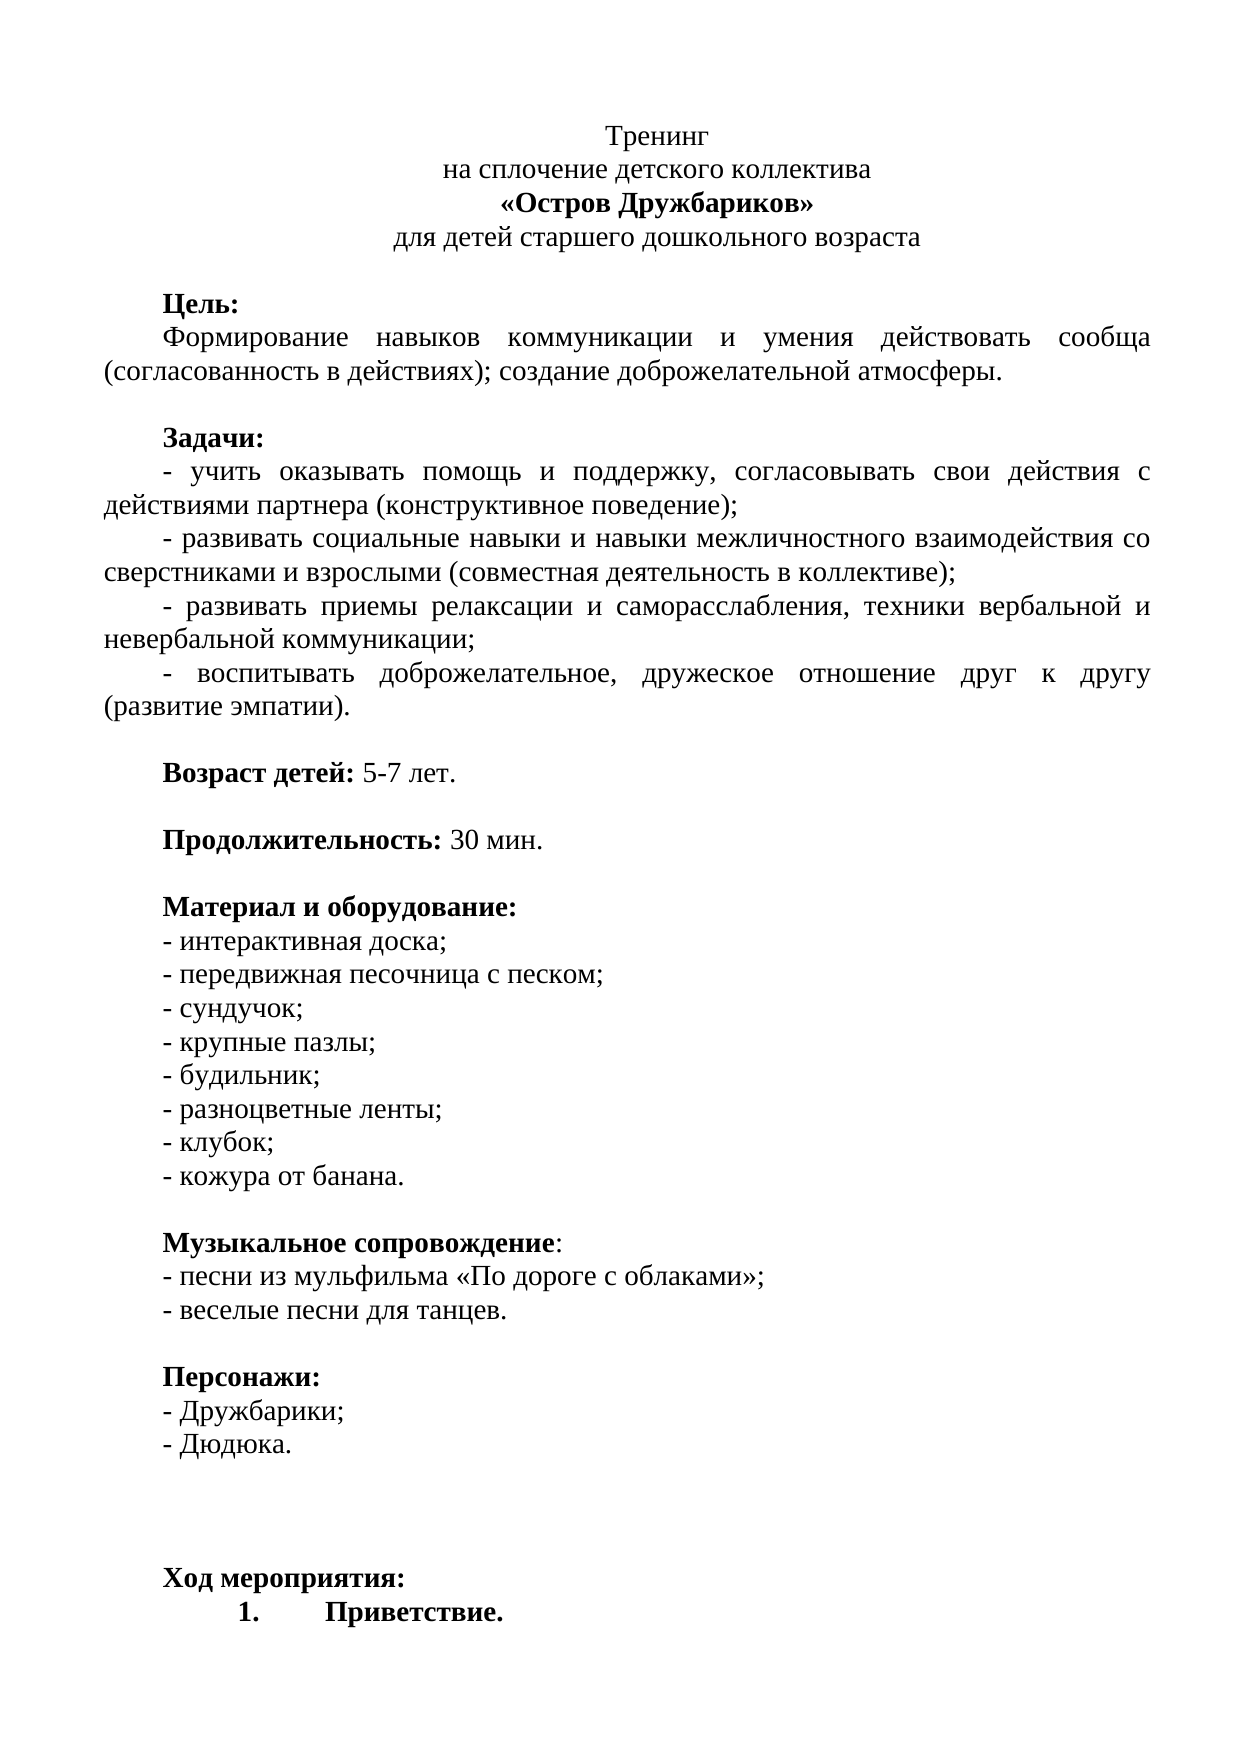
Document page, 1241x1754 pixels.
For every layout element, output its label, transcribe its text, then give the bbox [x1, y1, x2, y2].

text Персонажи: [103, 1359, 1152, 1393]
text - разноцветные ленты; [103, 1091, 1152, 1124]
text - развивать социальные навыки и навыки межличностного взаимодействия со сверстниками и взрослыми (совместная деятельность в коллективе); [103, 521, 1152, 588]
text - кожура от банана. [103, 1158, 1152, 1191]
text - сундучок; [103, 990, 1152, 1024]
text Возраст детей: 5-7 лет. [103, 755, 1152, 789]
text Материал и оборудование: [103, 889, 1152, 923]
text - Дюдюка. [103, 1426, 1152, 1460]
text на сплочение детского коллектива [103, 152, 1152, 185]
text - передвижная песочница с песком; [103, 957, 1152, 990]
text Задачи: [103, 420, 1152, 453]
text - веселые песни для танцев. [103, 1292, 1152, 1326]
text Продолжительность: 30 мин. [103, 822, 1152, 856]
text - учить оказывать помощь и поддержку, согласовывать свои действия с действиями партнера (конструктивное поведение); [103, 453, 1152, 521]
list Приветствие. [178, 1594, 1152, 1627]
text - воспитывать доброжелательное, дружеское отношение друг к другу (развитие эмпатии). [103, 655, 1152, 722]
text Музыкальное сопровождение: [103, 1225, 1152, 1258]
text - песни из мульфильма «По дороге с облаками»; [103, 1258, 1152, 1292]
text - крупные пазлы; [103, 1024, 1152, 1057]
text - развивать приемы релаксации и саморасслабления, техники вербальной и невербальной коммуникации; [103, 588, 1152, 655]
text Цель: [103, 286, 1152, 319]
text «Остров Дружбариков» [103, 185, 1152, 219]
text - клубок; [103, 1124, 1152, 1158]
text Ход мероприятия: [103, 1560, 1152, 1594]
text - Дружбарики; [103, 1393, 1152, 1426]
text для детей старшего дошкольного возраста [103, 219, 1152, 252]
text Тренинг [103, 118, 1152, 152]
text - будильник; [103, 1057, 1152, 1091]
text Формирование навыков коммуникации и умения действовать сообща (согласованность в действиях); создание доброжелательной атмосферы. [103, 319, 1152, 386]
text - интерактивная доска; [103, 923, 1152, 957]
